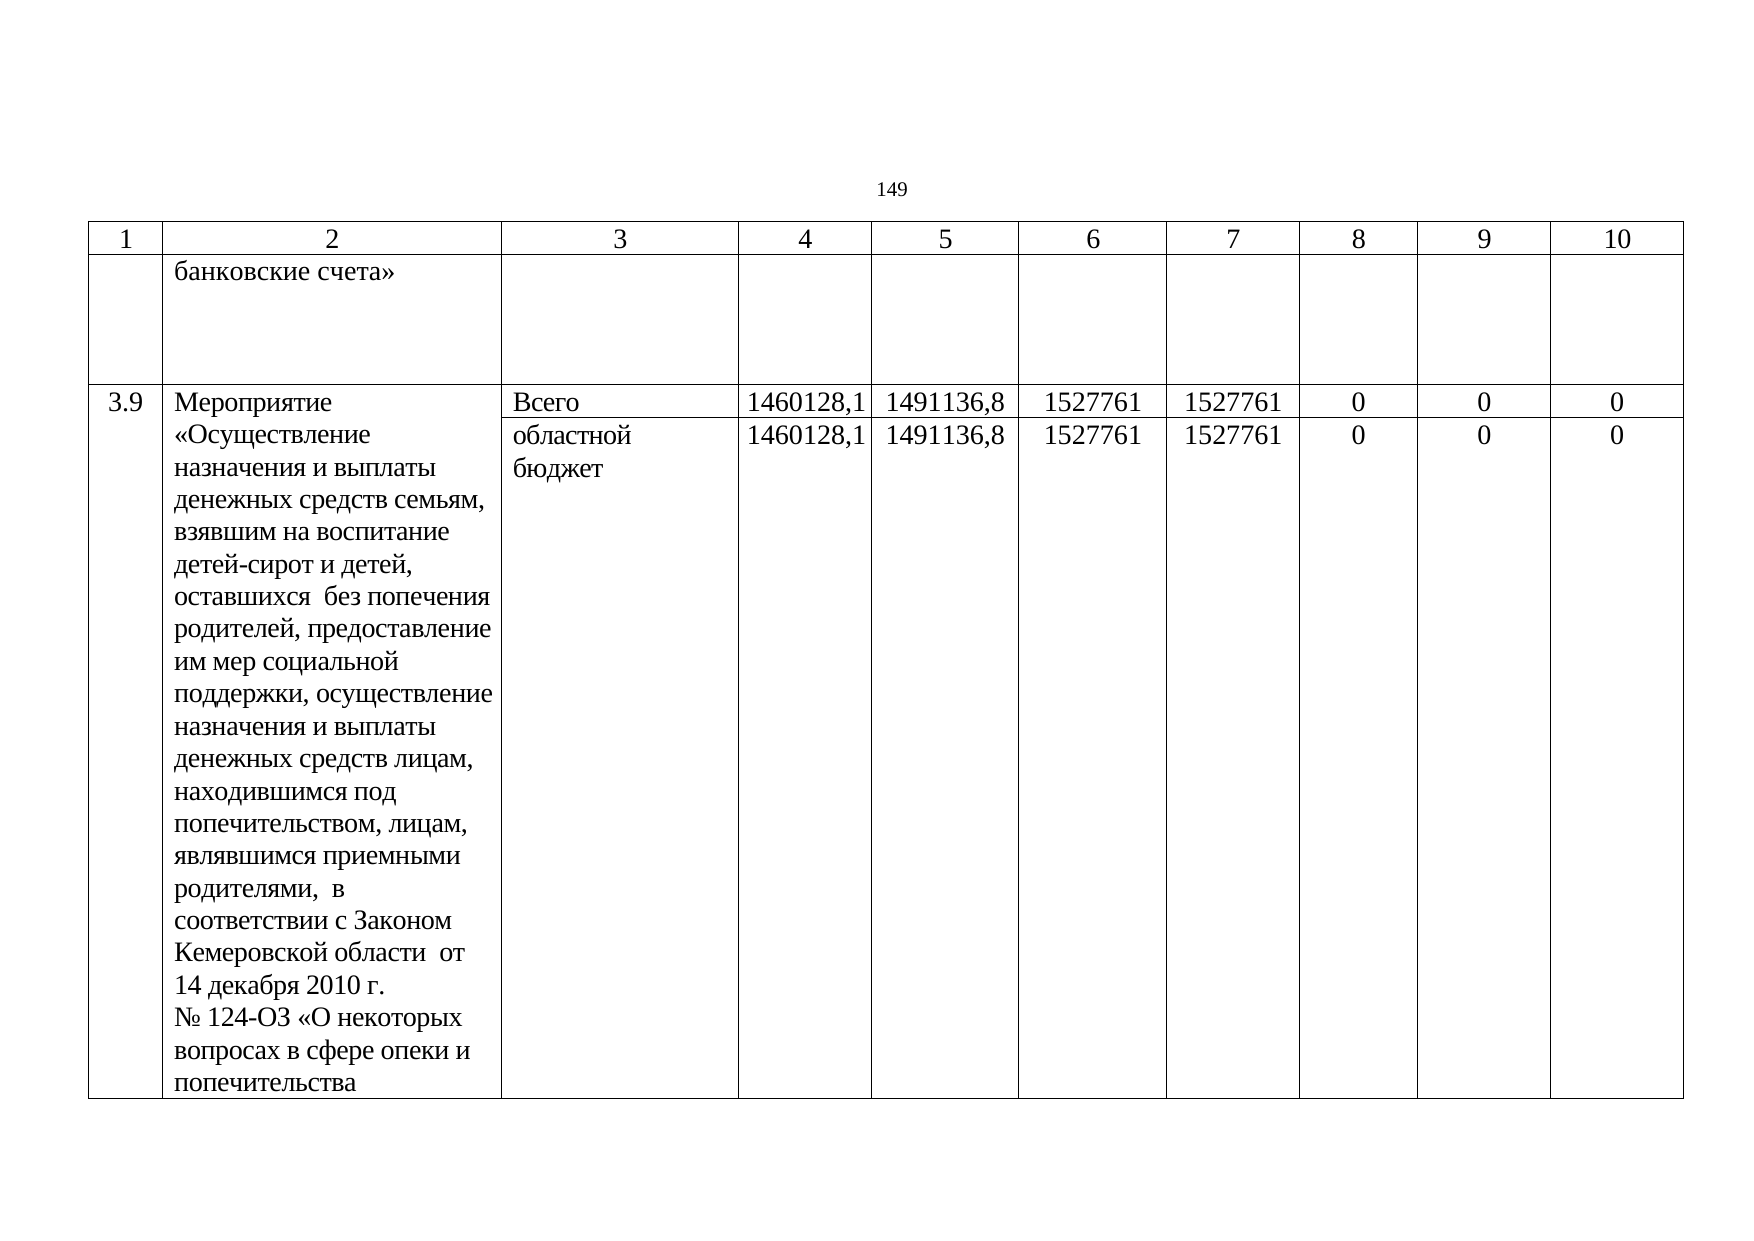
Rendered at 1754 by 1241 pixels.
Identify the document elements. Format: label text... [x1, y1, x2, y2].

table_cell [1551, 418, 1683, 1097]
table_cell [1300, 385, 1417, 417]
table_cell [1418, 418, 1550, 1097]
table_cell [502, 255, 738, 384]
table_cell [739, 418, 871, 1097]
table_header 1 [89, 222, 162, 254]
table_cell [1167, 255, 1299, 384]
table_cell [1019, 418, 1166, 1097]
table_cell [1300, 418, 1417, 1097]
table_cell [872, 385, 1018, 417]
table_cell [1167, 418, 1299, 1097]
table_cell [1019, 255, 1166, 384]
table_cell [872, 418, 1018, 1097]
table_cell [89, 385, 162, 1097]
table_header 2 [163, 222, 501, 254]
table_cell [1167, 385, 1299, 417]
table_header 5 [872, 222, 1018, 254]
table_header 3 [502, 222, 738, 254]
table_header 10 [1551, 222, 1683, 254]
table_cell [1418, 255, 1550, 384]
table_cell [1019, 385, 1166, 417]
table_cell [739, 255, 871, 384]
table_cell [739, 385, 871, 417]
table_header 7 [1167, 222, 1299, 254]
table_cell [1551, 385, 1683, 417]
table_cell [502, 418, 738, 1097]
table_header 9 [1418, 222, 1550, 254]
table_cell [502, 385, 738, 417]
table_header 6 [1019, 222, 1166, 254]
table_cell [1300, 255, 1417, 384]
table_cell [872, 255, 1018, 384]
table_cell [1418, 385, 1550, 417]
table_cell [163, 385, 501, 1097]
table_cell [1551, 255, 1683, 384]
table_header 8 [1300, 222, 1417, 254]
table_header 4 [739, 222, 871, 254]
